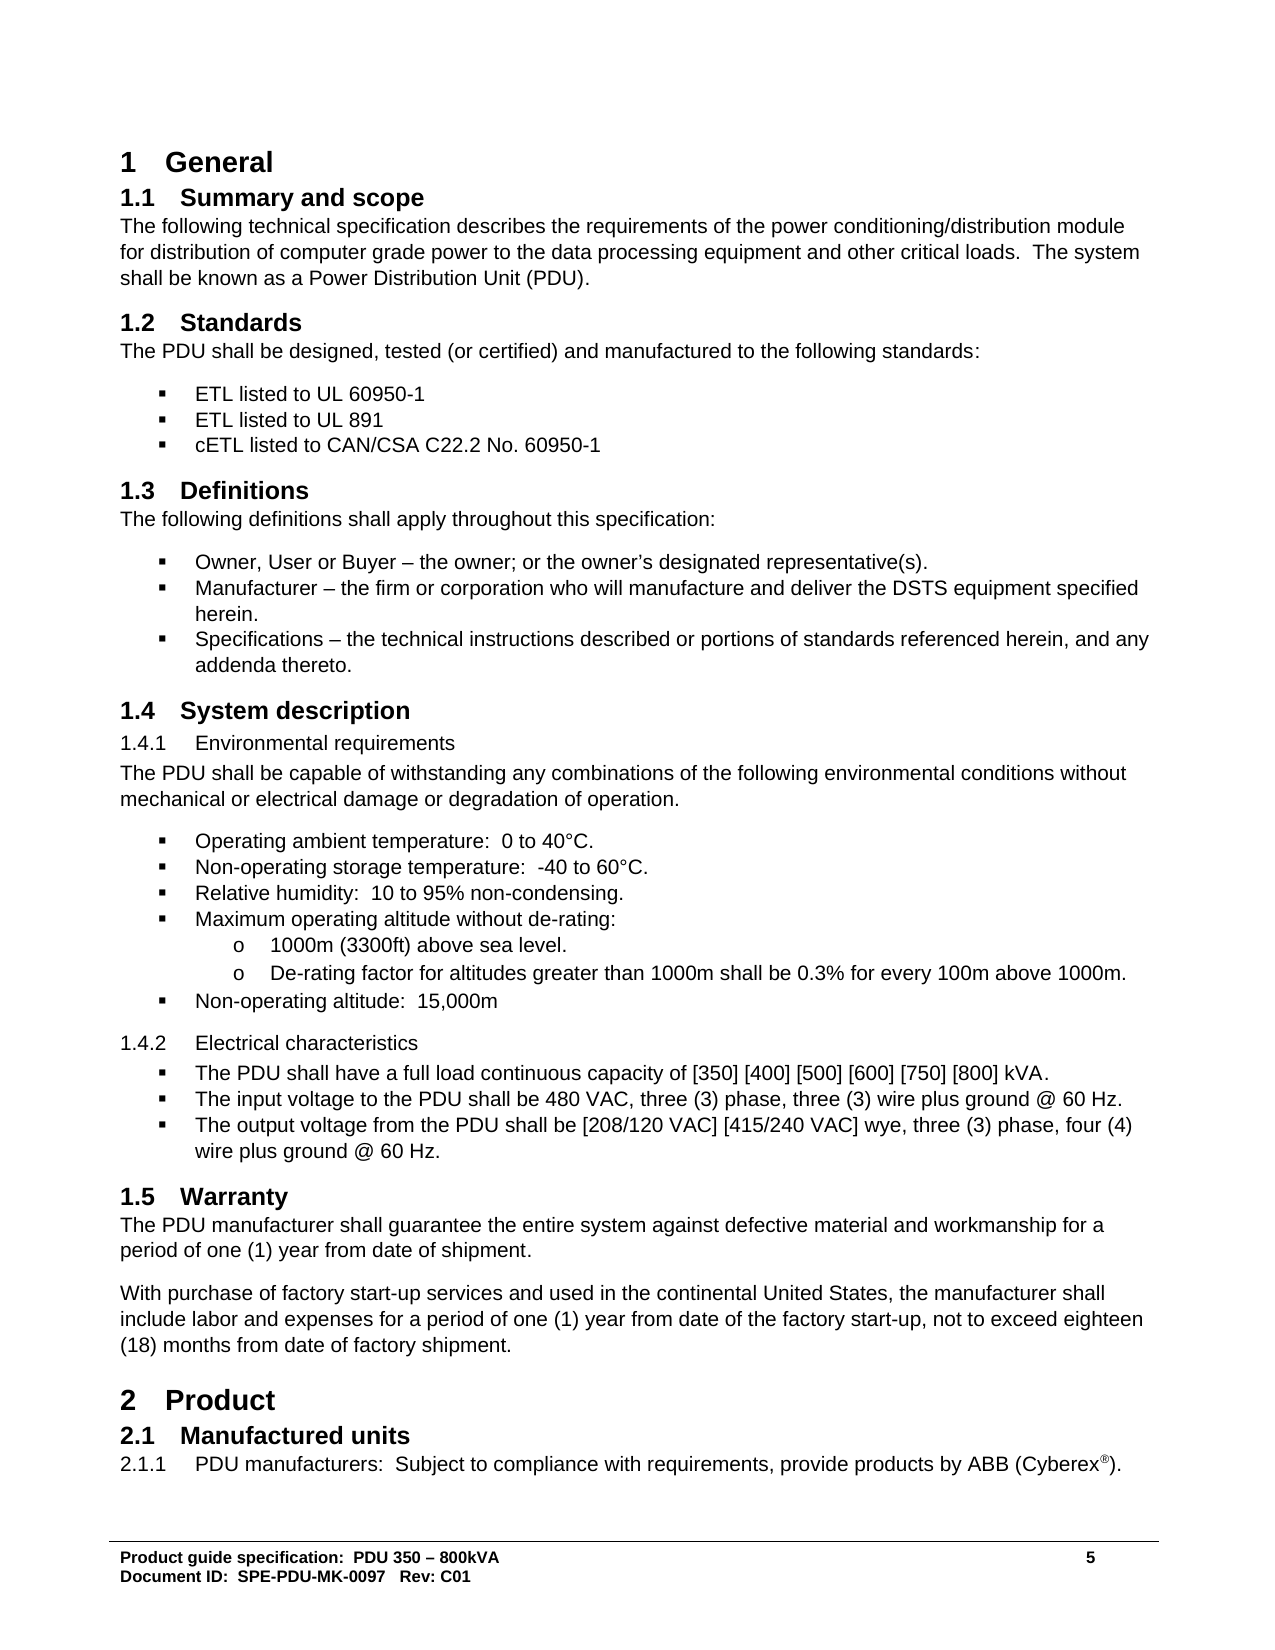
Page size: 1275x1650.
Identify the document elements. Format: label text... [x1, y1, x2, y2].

subtitle Warranty [120, 1181, 1155, 1210]
list Relative humidity: 10 to 95% non-condensing. [157, 881, 1155, 905]
list Maximum operating altitude without de-rating: [157, 907, 1155, 931]
list Manufacturer – the firm or corporation who will manufacture and deliver the DSTS equipment specified herein. [157, 575, 1155, 625]
list Operating ambient temperature: 0 to 40°C. [157, 829, 1155, 853]
subtitle System description [120, 696, 1155, 724]
text 2.1.1 PDU manufacturers: Subject to compliance with requirements, provide products by ABB (Cyberex®). [120, 1452, 1155, 1476]
list The output voltage from the PDU shall be [208/120 VAC] [415/240 VAC] wye, three (3) phase, four (4) wire plus ground @ 60 Hz. [157, 1113, 1155, 1163]
subtitle Environmental requirements [120, 731, 1155, 755]
subtitle Summary and scope [120, 183, 1155, 211]
list Non-operating altitude: 15,000m [157, 988, 1155, 1013]
list ETL listed to UL 60950-1 [157, 381, 1155, 406]
list Owner, User or Buyer – the owner; or the owner’s designated representative(s). [157, 549, 1155, 573]
subtitle Definitions [120, 476, 1155, 505]
subtitle Product [120, 1383, 1155, 1417]
text With purchase of factory start-up services and used in the continental United States, the manufacturer shall include labor and expenses for a period of one (1) year from date of the factory start-up, not to exceed eighteen (18) months from date of factory shipment. [120, 1281, 1155, 1356]
list 1000m (3300ft) above sea level. [232, 933, 1155, 959]
subtitle Manufactured units [120, 1421, 1155, 1450]
subtitle Electrical characteristics [120, 1031, 1155, 1055]
text The PDU shall be designed, tested (or certified) and manufactured to the following standards: [120, 339, 1155, 363]
list cETL listed to CAN/CSA C22.2 No. 60950-1 [157, 433, 1155, 457]
list De-rating factor for altitudes greater than 1000m shall be 0.3% for every 100m above 1000m. [232, 961, 1155, 987]
list The input voltage to the PDU shall be 480 VAC, three (3) phase, three (3) wire plus ground @ 60 Hz. [157, 1087, 1155, 1111]
list Specifications – the technical instructions described or portions of standards referenced herein, and any addenda thereto. [157, 627, 1155, 677]
list The PDU shall have a full load continuous capacity of [350] [400] [500] [600] [750] [800] kVA. [157, 1061, 1155, 1085]
text The following technical specification describes the requirements of the power conditioning/distribution module for distribution of computer grade power to the data processing equipment and other critical loads. The system shall be known as a Power Distribution Unit (PDU). [120, 214, 1155, 289]
list Non-operating storage temperature: -40 to 60°C. [157, 855, 1155, 879]
text The PDU shall be capable of withstanding any combinations of the following environmental conditions without mechanical or electrical damage or degradation of operation. [120, 761, 1155, 811]
text The PDU manufacturer shall guarantee the entire system against defective material and workmanship for a period of one (1) year from date of shipment. [120, 1212, 1155, 1262]
text The following definitions shall apply throughout this specification: [120, 507, 1155, 531]
subtitle General [120, 145, 1155, 178]
list ETL listed to UL 891 [157, 407, 1155, 431]
subtitle Standards [120, 308, 1155, 337]
